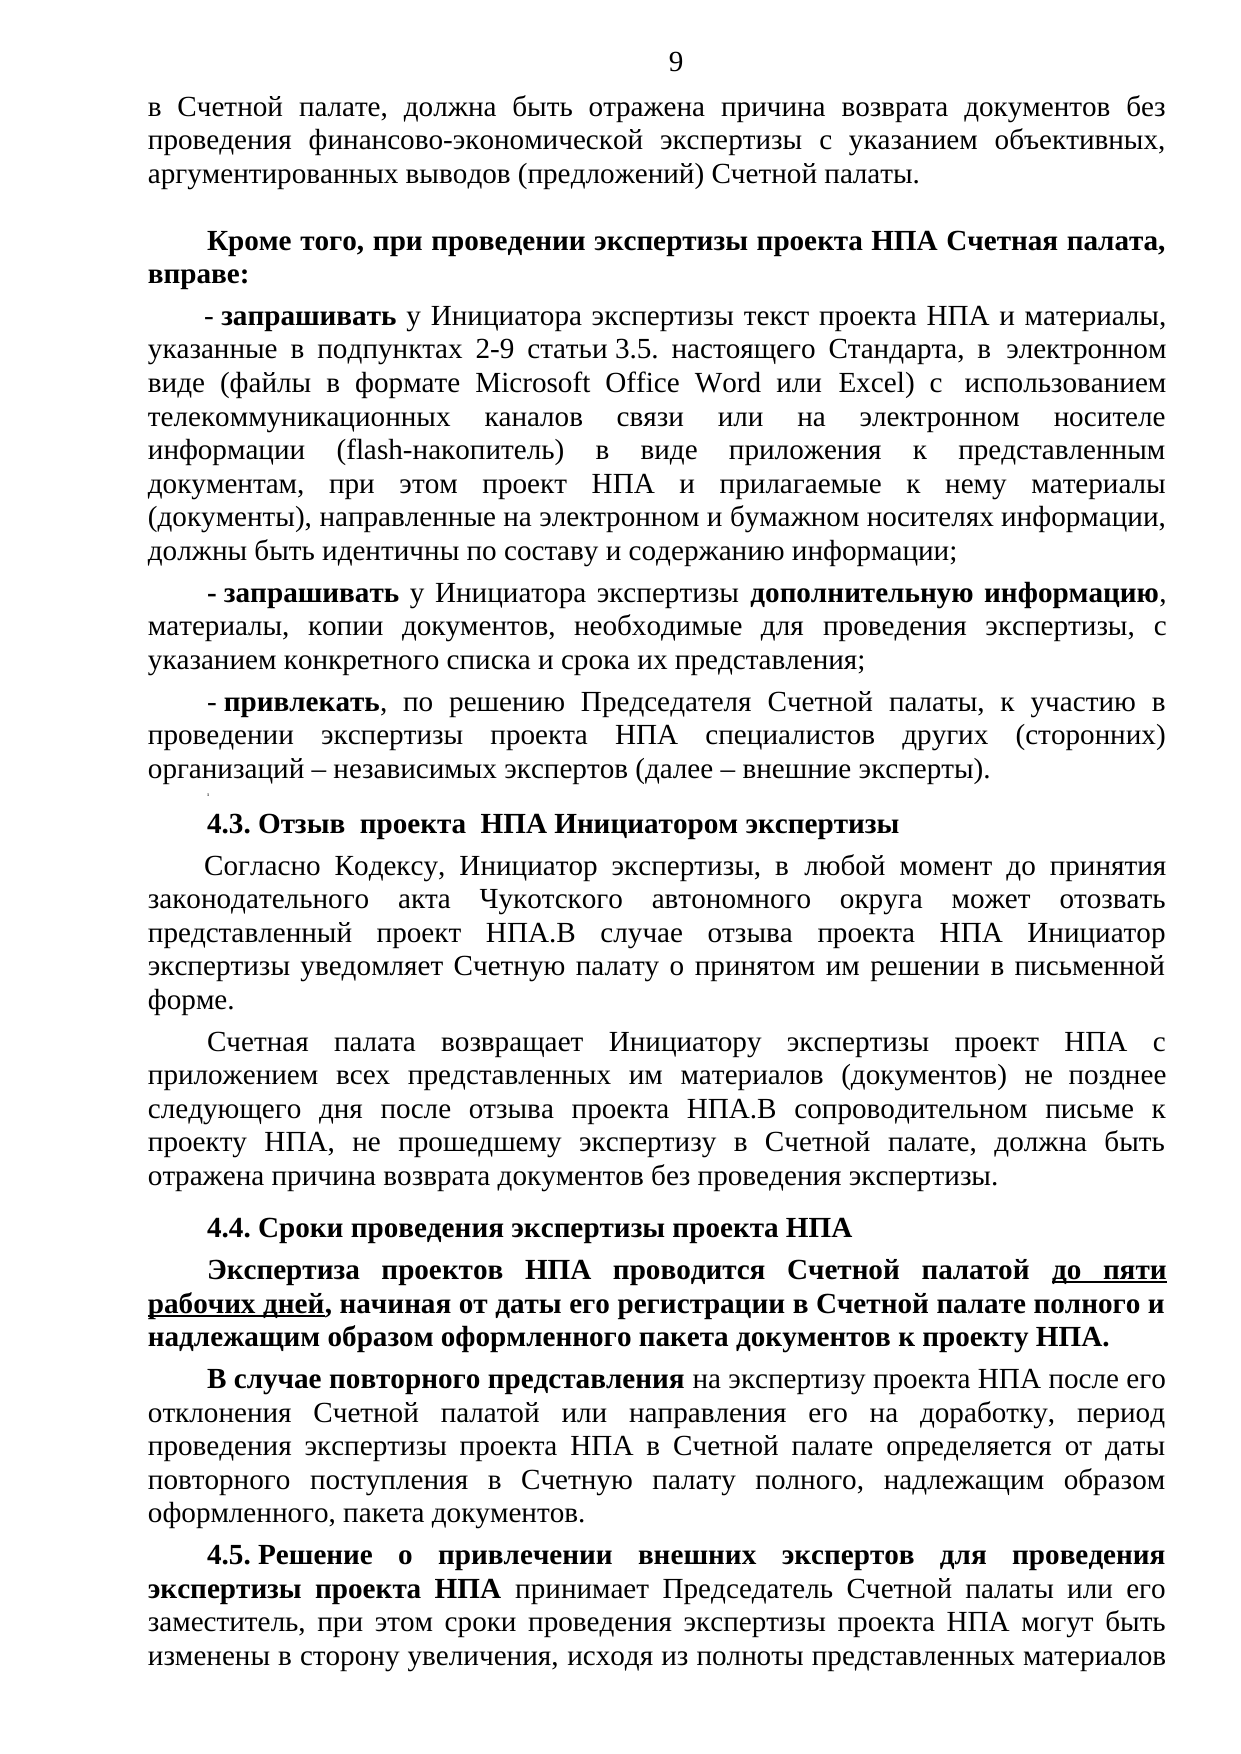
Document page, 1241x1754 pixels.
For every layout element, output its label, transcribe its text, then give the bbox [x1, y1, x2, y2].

text Кроме того, при проведении экспертизы проекта НПА Счетная палата, вправе: [148, 223, 1166, 290]
text В случае повторного представления на экспертизу проекта НПА после его отклонения Счетной палатой или направления его на доработку, период проведения экспертизы проекта НПА в Счетной палате определяется от даты повторного поступления в Счетную палату полного, надлежащим образом оформленного, пакета документов. [148, 1361, 1166, 1529]
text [148, 1537, 1166, 1672]
text 4.4. Сроки проведения экспертизы проекта НПА [148, 1211, 1166, 1244]
text - привлекать, по решению Председателя Счетной палаты, к участию в проведении экспертизы проекта НПА специалистов других (сторонних) организаций – независимых экспертов (далее – внешние эксперты). [148, 684, 1166, 784]
text 4.3. Отзыв проекта НПА Инициатором экспертизы [148, 806, 1166, 839]
text Счетная палата возвращает Инициатору экспертизы проект НПА с приложением всех представленных им материалов (документов) не позднее следующего дня после отзыва проекта НПА.В сопроводительном письме к проекту НПА, не прошедшему экспертизу в Счетной палате, должна быть отражена причина возврата документов без проведения экспертизы. [148, 1024, 1166, 1191]
text - запрашивать у Инициатора экспертизы текст проекта НПА и материалы, указанные в подпунктах 2-9 статьи 3.5. настоящего Стандарта, в электронном виде (файлы в формате Microsoft Office Word или Excel) с использованием телекоммуникационных каналов связи или на электронном носителе информации (flash-накопитель) в виде приложения к представленным документам, при этом проект НПА и прилагаемые к нему материалы (документы), направленные на электронном и бумажном носителях информации, должны быть идентичны по составу и содержанию информации; [148, 298, 1166, 566]
text Экспертиза проектов НПА проводится Счетной палатой до пяти рабочих дней, начиная от даты его регистрации в Счетной палате полного и надлежащим образом оформленного пакета документов к проекту НПА. [148, 1252, 1166, 1353]
text - запрашивать у Инициатора экспертизы дополнительную информацию, материалы, копии документов, необходимые для проведения экспертизы, с указанием конкретного списка и срока их представления; [148, 575, 1166, 675]
text Согласно Кодексу, Инициатор экспертизы, в любой момент до принятия законодательного акта Чукотского автономного округа может отозвать представленный проект НПА.В случае отзыва проекта НПА Инициатор экспертизы уведомляет Счетную палату о принятом им решении в письменной форме. [148, 848, 1166, 1015]
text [148, 89, 1166, 189]
